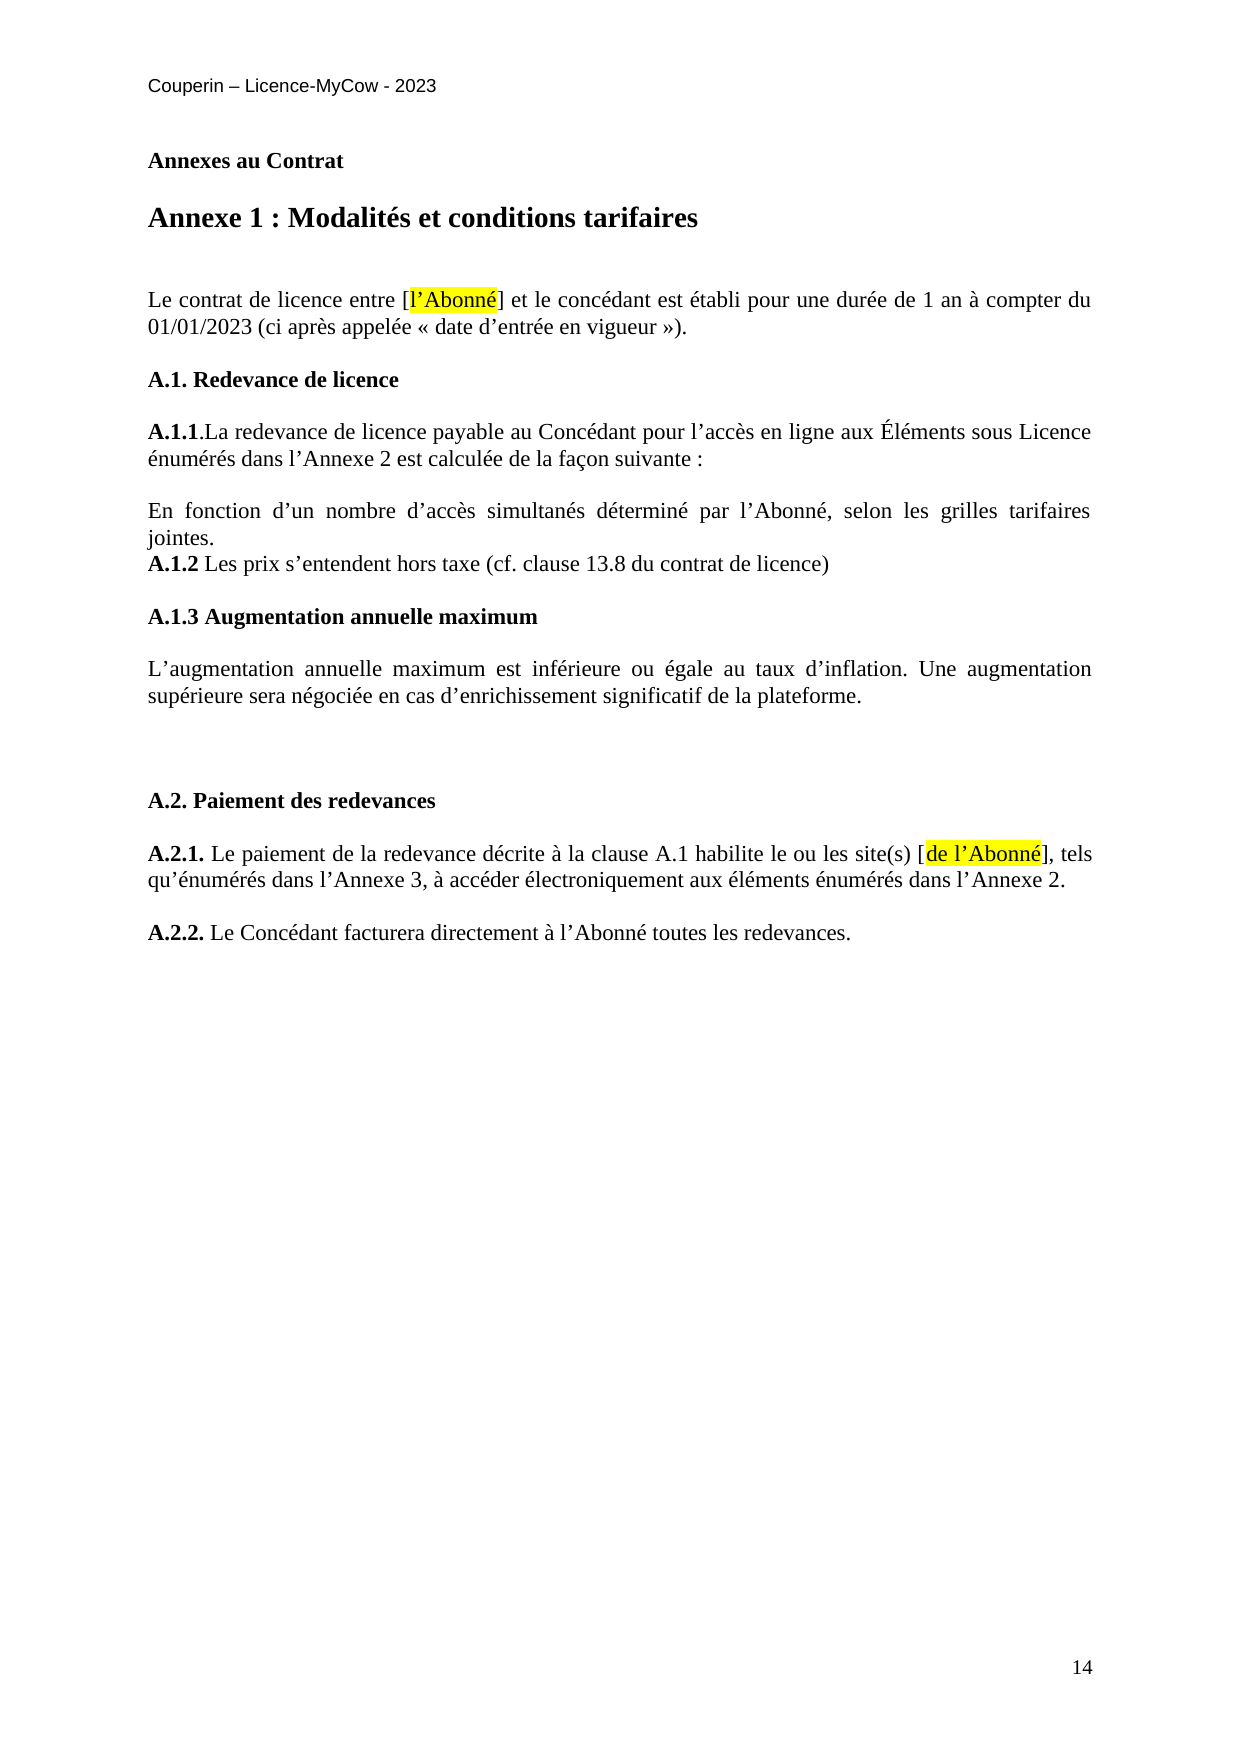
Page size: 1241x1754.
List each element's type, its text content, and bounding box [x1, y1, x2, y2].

text A.1.1.La redevance de licence payable au Concédant pour l’accès en ligne aux Éléments sous Licence énumérés dans l’Annexe 2 est calculée de la façon suivante : [148, 418, 1093, 471]
text A.1.2 Les prix s’entendent hors taxe (cf. clause 13.8 du contrat de licence) [148, 550, 1093, 576]
text A.1. Redevance de licence [148, 366, 1093, 392]
text L’augmentation annuelle maximum est inférieure ou égale au taux d’inflation. Une augmentation supérieure sera négociée en cas d’enrichissement significatif de la plateforme. [148, 656, 1093, 708]
text A.2.2. Le Concédant facturera directement à l’Abonné toutes les redevances. [148, 919, 1093, 945]
text A.2.1. Le paiement de la redevance décrite à la clause A.1 habilite le ou les site(s) [de l’Abonné], tels qu’énumérés dans l’Annexe 3, à accéder électroniquement aux éléments énumérés dans l’Annexe 2. [148, 840, 1093, 893]
text A.1.3 Augmentation annuelle maximum [148, 603, 1093, 629]
text A.2. Paiement des redevances [148, 787, 1093, 814]
text Le contrat de licence entre [l’Abonné] et le concédant est établi pour une durée de 1 an à compter du 01/01/2023 (ci après appelée « date d’entrée en vigueur »). [148, 287, 1093, 339]
text Annexe 1 : Modalités et conditions tarifaires [148, 200, 1093, 234]
text Annexes au Contrat [148, 148, 1093, 174]
text En fonction d’un nombre d’accès simultanés déterminé par l’Abonné, selon les grilles tarifaires jointes. [148, 497, 1093, 550]
